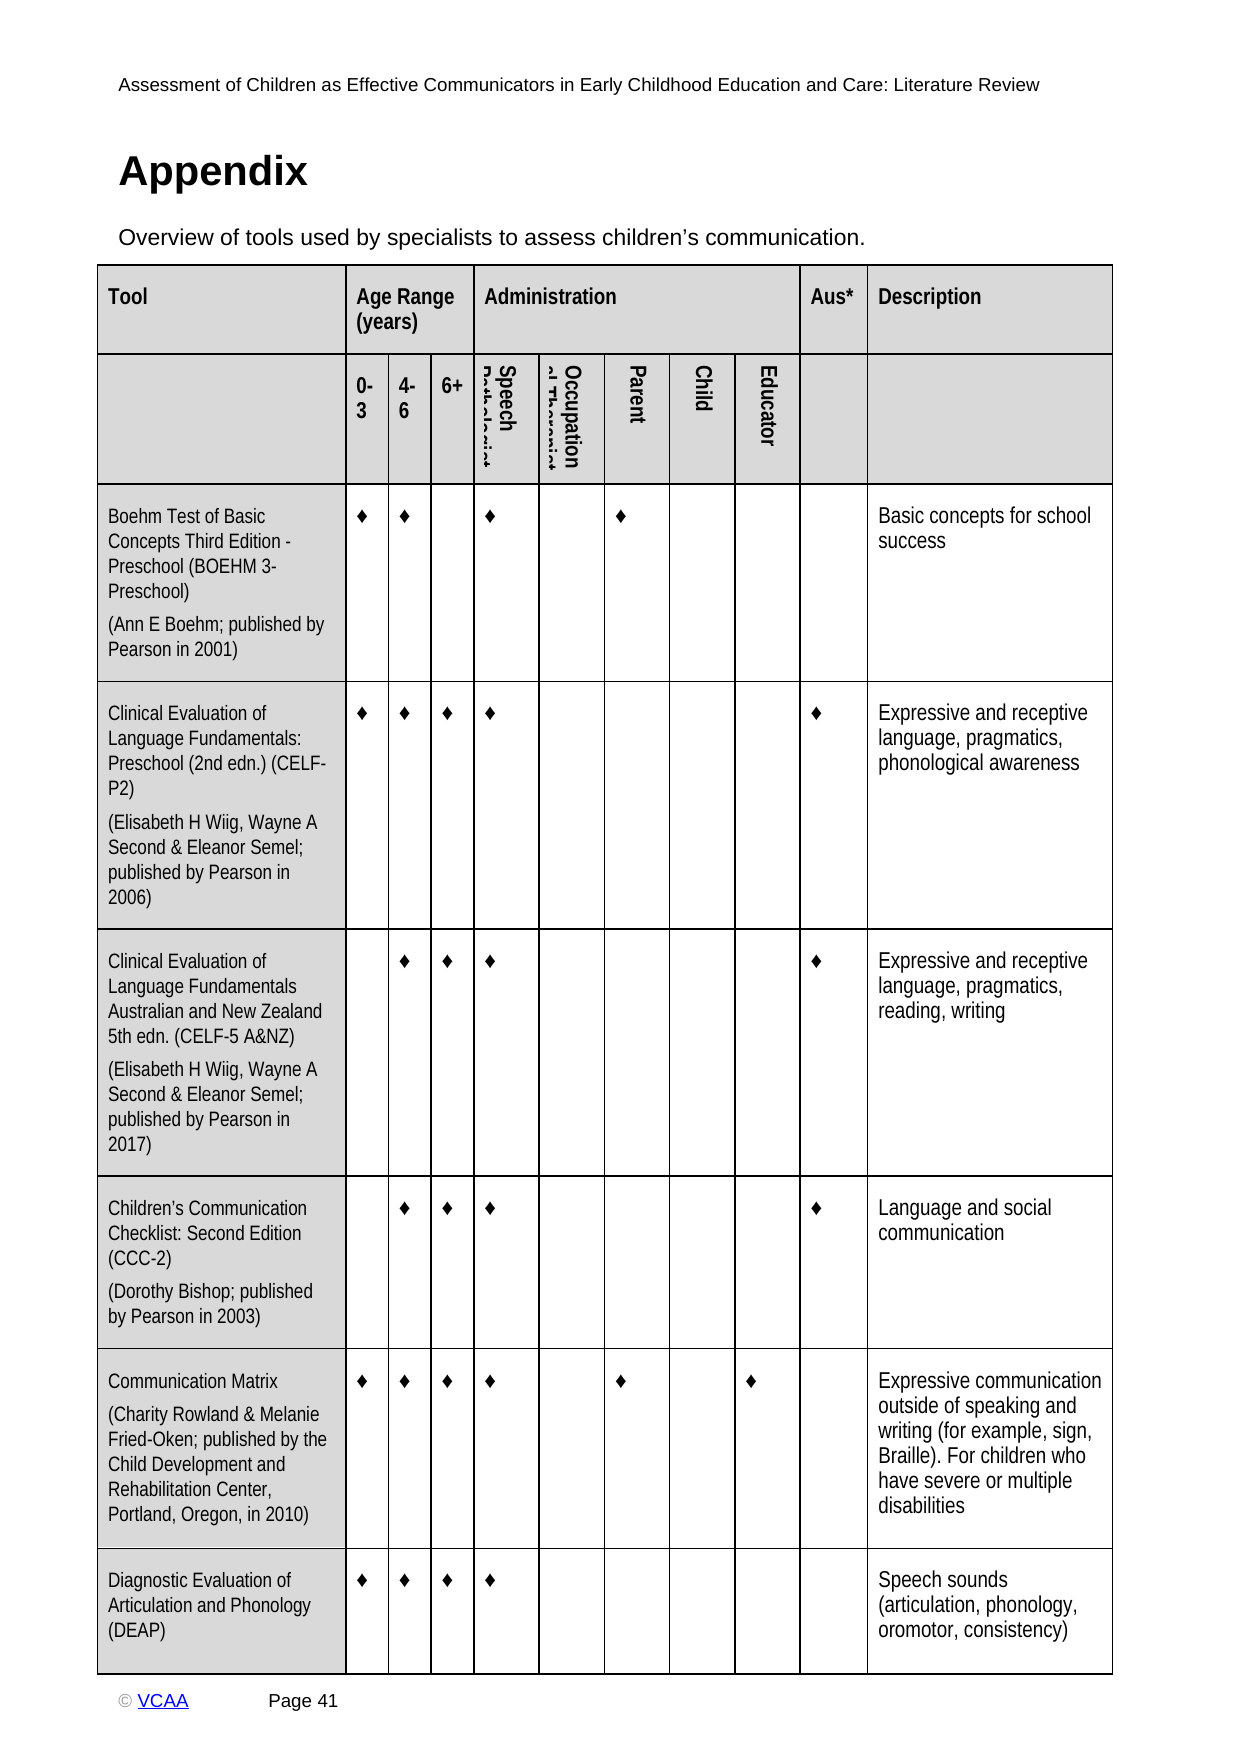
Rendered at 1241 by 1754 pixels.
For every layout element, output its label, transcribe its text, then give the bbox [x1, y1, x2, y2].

table_cell [98, 355, 345, 483]
table_cell [868, 355, 1112, 483]
table_cell ♦ [432, 1177, 473, 1348]
table_cell Basic concepts for school success [868, 485, 1112, 681]
table_cell [605, 682, 669, 928]
table_cell ♦ [475, 1349, 538, 1547]
table_cell [432, 485, 473, 681]
table_cell ♦ [347, 682, 388, 928]
table_cell ♦ [389, 1177, 430, 1348]
table_cell Speech Pathologist [475, 355, 538, 483]
table_cell ♦ [347, 1349, 388, 1547]
table_cell [670, 1349, 734, 1547]
table_cell [540, 1349, 604, 1547]
table_cell [801, 355, 867, 483]
table_cell Language and social communication [868, 1177, 1112, 1348]
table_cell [868, 1549, 1112, 1673]
table_cell Clinical Evaluation of Language Fundamentals Australian and New Zealand 5th edn. (CELF-5 A&NZ) (Elisabeth H Wiig, Wayne A Second & Eleanor Semel; published by Pearson in 2017) [98, 930, 345, 1175]
table_cell ♦ [347, 485, 388, 681]
table_cell Boehm Test of Basic Concepts Third Edition - Preschool (BOEHM 3-Preschool) (Ann E Boehm; published by Pearson in 2001) [98, 485, 345, 681]
table_cell [801, 1349, 867, 1547]
table_cell [801, 1549, 867, 1673]
table_cell ♦ [475, 930, 538, 1175]
subtitle Appendix [118, 147, 1122, 194]
table_cell [540, 1177, 604, 1348]
table_cell ♦ [475, 485, 538, 681]
table_cell [670, 485, 734, 681]
table_cell [605, 1549, 669, 1673]
table_cell [670, 930, 734, 1175]
table_cell [670, 1549, 734, 1673]
table_cell ♦ [801, 930, 867, 1175]
table_cell [605, 930, 669, 1175]
text Overview of tools used by specialists to assess children’s communication. [118, 222, 1122, 252]
table_cell Occupational Therapist [540, 355, 604, 483]
table_cell Expressive and receptive language, pragmatics, phonological awareness [868, 682, 1112, 928]
table_header Description [868, 266, 1112, 353]
table_header Age Range (years) [347, 266, 473, 353]
table_cell [736, 682, 799, 928]
table_cell ♦ [801, 1177, 867, 1348]
table_cell Parent [605, 355, 669, 483]
table_cell ♦ [736, 1349, 799, 1547]
table_cell Children’s Communication Checklist: Second Edition (CCC-2) (Dorothy Bishop; published by Pearson in 2003) [98, 1177, 345, 1348]
table_cell [801, 485, 867, 681]
table_cell ♦ [432, 930, 473, 1175]
table_cell Clinical Evaluation of Language Fundamentals: Preschool (2nd edn.) (CELF-P2) (Elisabeth H Wiig, Wayne A Second & Eleanor Semel; published by Pearson in 2006) [98, 682, 345, 928]
table_cell 0-3 [347, 355, 388, 483]
table_cell Communication Matrix (Charity Rowland & Melanie Fried-Oken; published by the Child Development and Rehabilitation Center, Portland, Oregon, in 2010) [98, 1349, 345, 1547]
table_cell Expressive and receptive language, pragmatics, reading, writing [868, 930, 1112, 1175]
table_header Tool [98, 266, 345, 353]
table_cell ♦ [389, 1349, 430, 1547]
table_cell Educator [736, 355, 799, 483]
table_cell 6+ [432, 355, 473, 483]
table_cell [670, 1177, 734, 1348]
table_header Administration [475, 266, 799, 353]
table_cell ♦ [432, 682, 473, 928]
table_cell ♦ [432, 1549, 473, 1673]
table_cell [347, 930, 388, 1175]
table_cell [605, 1177, 669, 1348]
table_cell [736, 1177, 799, 1348]
table_cell [670, 682, 734, 928]
table_cell Expressive communication outside of speaking and writing (for example, sign, Braille). For children who have severe or multiple disabilities [868, 1349, 1112, 1547]
table_cell [540, 485, 604, 681]
table_cell ♦ [475, 682, 538, 928]
table_cell ♦ [605, 485, 669, 681]
table_header Aus* [801, 266, 867, 353]
table_cell ♦ [475, 1549, 538, 1673]
table_cell ♦ [475, 1177, 538, 1348]
table_cell [540, 1549, 604, 1673]
table_cell [347, 1177, 388, 1348]
table_cell ♦ [432, 1349, 473, 1547]
table_cell [736, 485, 799, 681]
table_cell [98, 1549, 345, 1673]
table_cell [540, 682, 604, 928]
table_cell ♦ [389, 682, 430, 928]
table_cell [736, 1549, 799, 1673]
table_cell 4-6 [389, 355, 430, 483]
table_cell ♦ [389, 1549, 430, 1673]
table_cell [736, 930, 799, 1175]
table_cell ♦ [347, 1549, 388, 1673]
table_cell ♦ [605, 1349, 669, 1547]
table_cell ♦ [389, 930, 430, 1175]
table_cell ♦ [389, 485, 430, 681]
table_cell Child [670, 355, 734, 483]
table_cell [540, 930, 604, 1175]
table_cell ♦ [801, 682, 867, 928]
